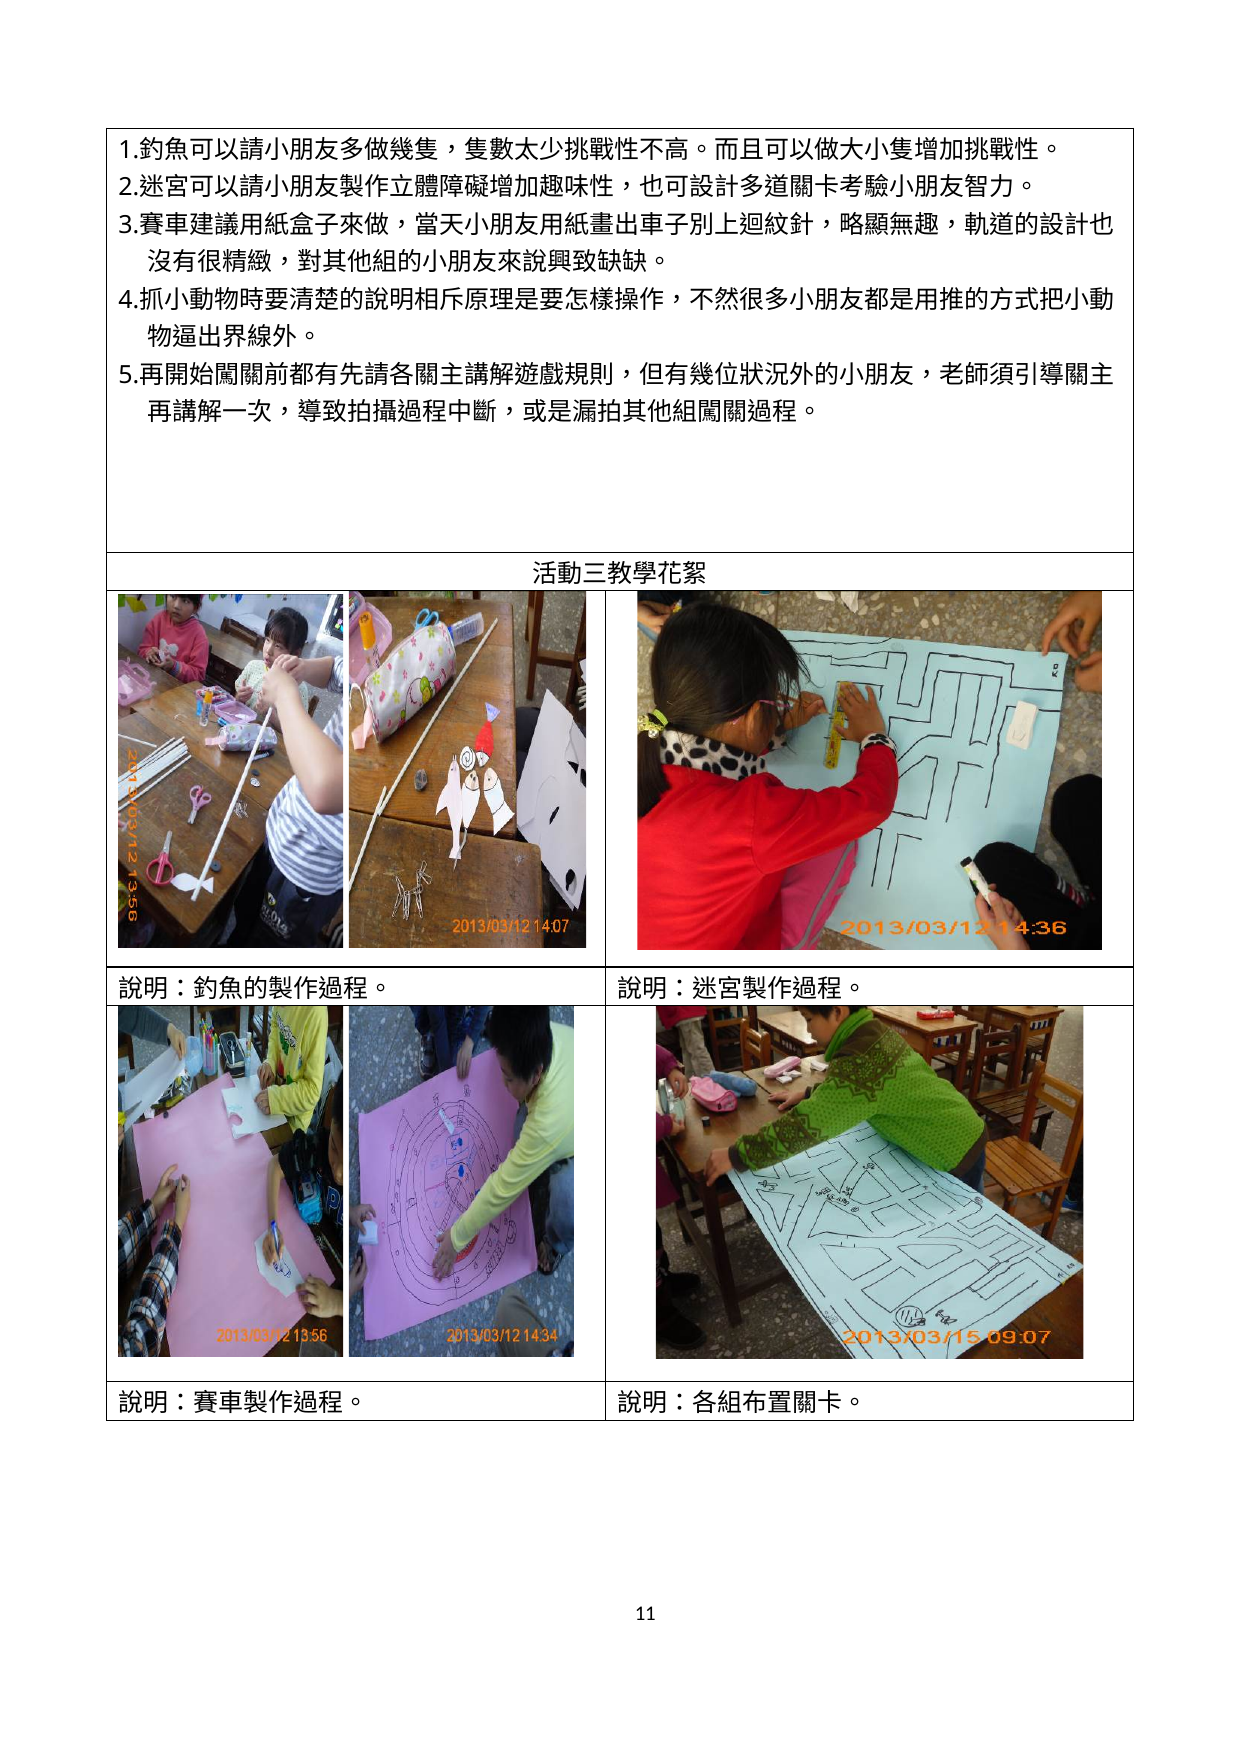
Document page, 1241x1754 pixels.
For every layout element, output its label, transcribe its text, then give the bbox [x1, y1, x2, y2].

table_cell 說明：各組布置關卡。 [606, 1382, 1133, 1419]
picture [348, 591, 587, 948]
picture [637, 591, 1102, 950]
table_cell [606, 591, 1133, 966]
table_cell 說明：釣魚的製作過程。 [107, 968, 605, 1005]
table_cell [107, 1006, 605, 1381]
table_cell [606, 1006, 1133, 1381]
table_cell 說明：迷宮製作過程。 [606, 968, 1133, 1005]
picture [118, 1006, 344, 1357]
picture [118, 594, 344, 948]
table_cell 活動三教學花絮 [107, 553, 1133, 590]
picture [348, 1006, 574, 1357]
table_cell [107, 591, 605, 966]
table_cell 說明：賽車製作過程。 [107, 1382, 605, 1419]
picture [655, 1006, 1084, 1359]
table_cell 1.釣魚可以請小朋友多做幾隻，隻數太少挑戰性不高。而且可以做大小隻增加挑戰性。 2.迷宮可以請小朋友製作立體障礙增加趣味性，也可設計多道關卡考驗小朋友智力。 3.賽車建議用紙盒子來做，當天小朋友用紙畫出車子別上迴紋針，略顯無趣，軌道的設計也沒有很精緻，對其他組的小朋友來說興致缺缺。 4.抓小動物時要清楚的說明相斥原理是要怎樣操作，不然很多小朋友都是用推的方式把小動物逼出界線外。 5.再開始闖關前都有先請各關主講解遊戲規則，但有幾位狀況外的小朋友，老師須引導關主再講解一次，導致拍攝過程中斷，或是漏拍其他組闖關過程。 [107, 129, 1133, 552]
